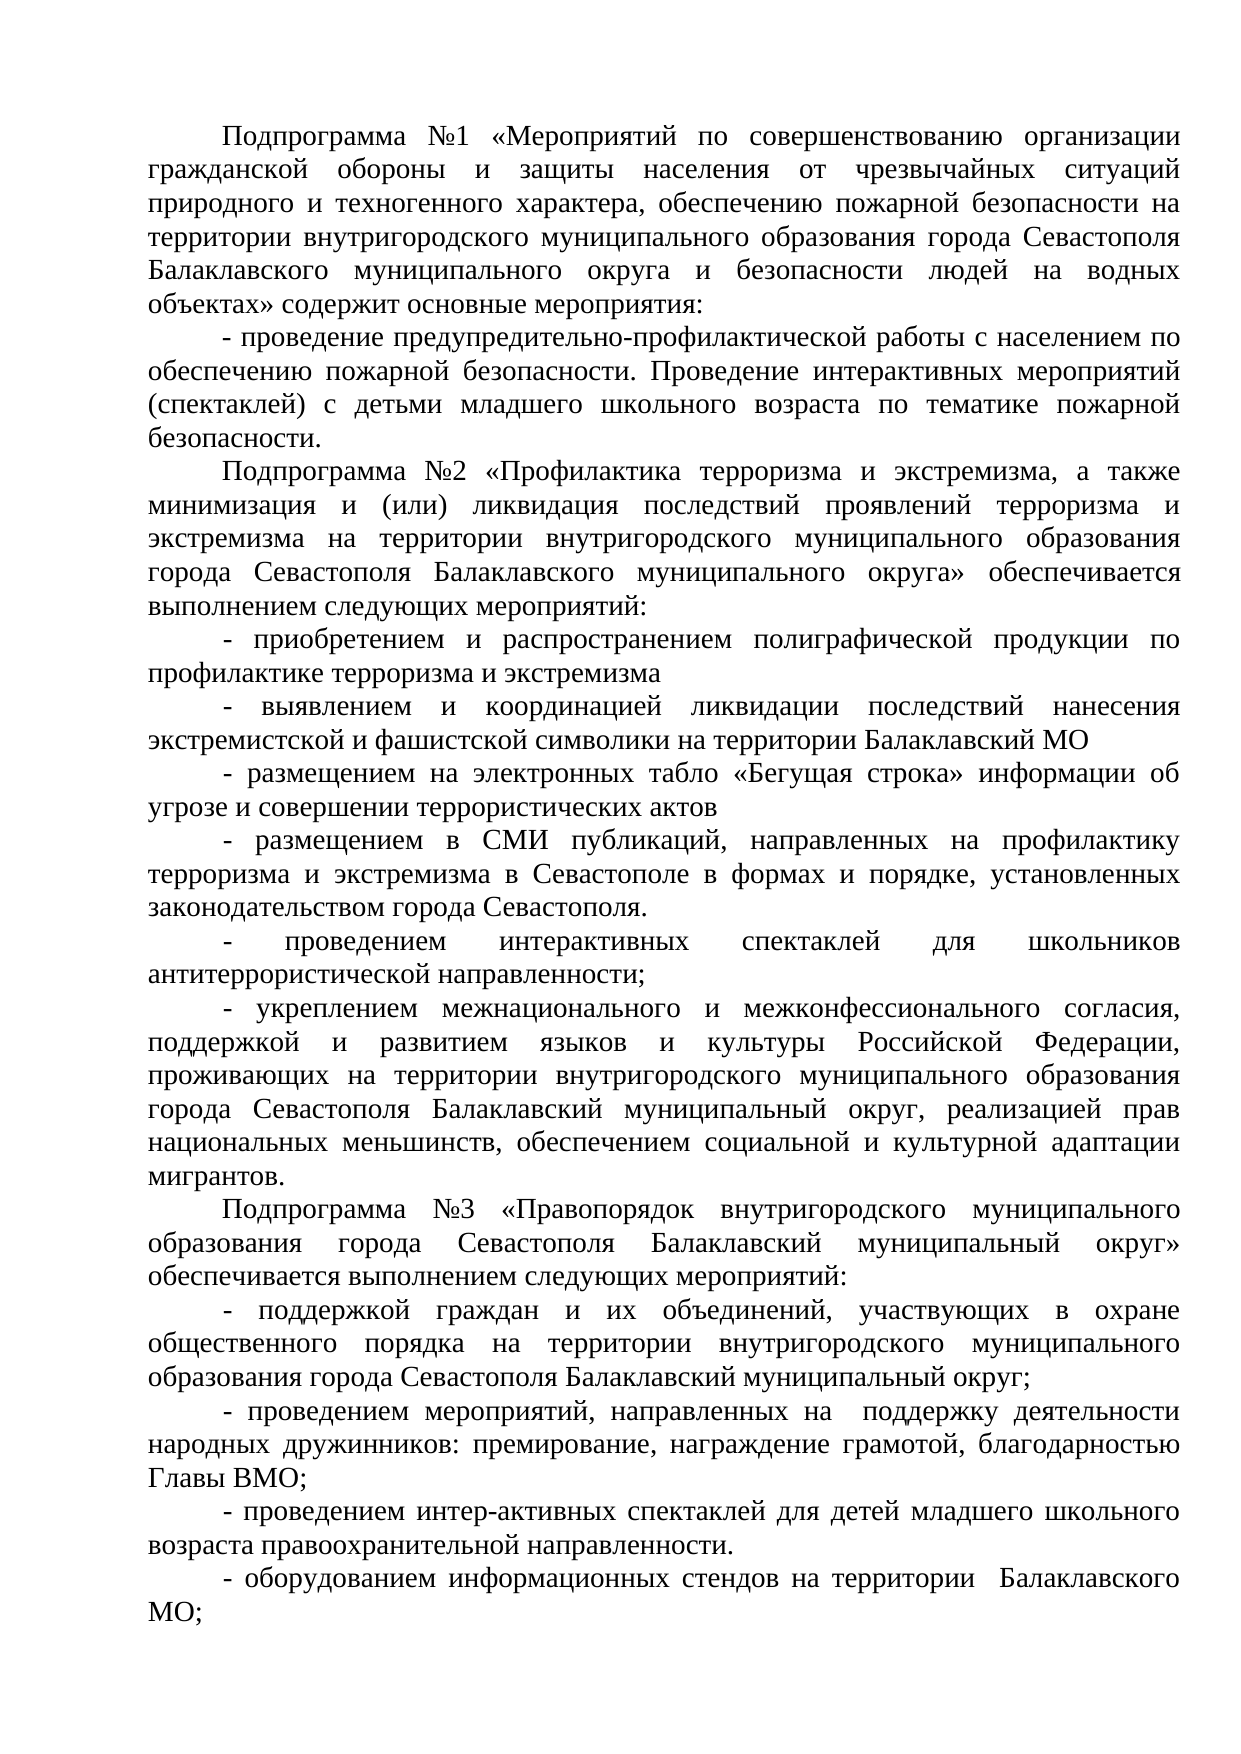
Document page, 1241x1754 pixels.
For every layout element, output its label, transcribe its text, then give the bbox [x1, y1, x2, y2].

text - проведением мероприятий, направленных на поддержку деятельности народных дружинников: премирование, награждение грамотой, благодарностью Главы ВМО; [148, 1393, 1181, 1493]
text - проведением интер-активных спектаклей для детей младшего школьного возраста правоохранительной направленности. [148, 1493, 1181, 1560]
text Подпрограмма №3 «Правопорядок внутригородского муниципального образования города Севастополя Балаклавский муниципальный округ» обеспечивается выполнением следующих мероприятий: [148, 1191, 1181, 1292]
text - размещением на электронных табло «Бегущая строка» информации об угрозе и совершении террористических актов [148, 755, 1181, 822]
text - проведение предупредительно-профилактической работы с населением по обеспечению пожарной безопасности. Проведение интерактивных мероприятий (спектаклей) с детьми младшего школьного возраста по тематике пожарной безопасности. [148, 319, 1181, 453]
text - размещением в СМИ публикаций, направленных на профилактику терроризма и экстремизма в Севастополе в формах и порядке, установленных законодательством города Севастополя. [148, 822, 1181, 923]
text - укреплением межнационального и межконфессионального согласия, поддержкой и развитием языков и культуры Российской Федерации, проживающих на территории внутригородского муниципального образования города Севастополя Балаклавский муниципальный округ, реализацией прав национальных меньшинств, обеспечением социальной и культурной адаптации мигрантов. [148, 990, 1181, 1191]
text - приобретением и распространением полиграфической продукции по профилактике терроризма и экстремизма [148, 621, 1181, 688]
text - выявлением и координацией ликвидации последствий нанесения экстремистской и фашистской символики на территории Балаклавский МО [148, 688, 1181, 755]
text Подпрограмма №2 «Профилактика терроризма и экстремизма, а также минимизация и (или) ликвидация последствий проявлений терроризма и экстремизма на территории внутригородского муниципального образования города Севастополя Балаклавского муниципального округа» обеспечивается выполнением следующих мероприятий: [148, 453, 1181, 621]
text - поддержкой граждан и их объединений, участвующих в охране общественного порядка на территории внутригородского муниципального образования города Севастополя Балаклавский муниципальный округ; [148, 1292, 1181, 1393]
text Подпрограмма №1 «Мероприятий по совершенствованию организации гражданской обороны и защиты населения от чрезвычайных ситуаций природного и техногенного характера, обеспечению пожарной безопасности на территории внутригородского муниципального образования города Севастополя Балаклавского муниципального округа и безопасности людей на водных объектах» содержит основные мероприятия: [148, 118, 1181, 319]
text - проведением интерактивных спектаклей для школьников антитеррористической направленности; [148, 923, 1181, 990]
text - оборудованием информационных стендов на территории Балаклавского МО; [148, 1560, 1181, 1627]
